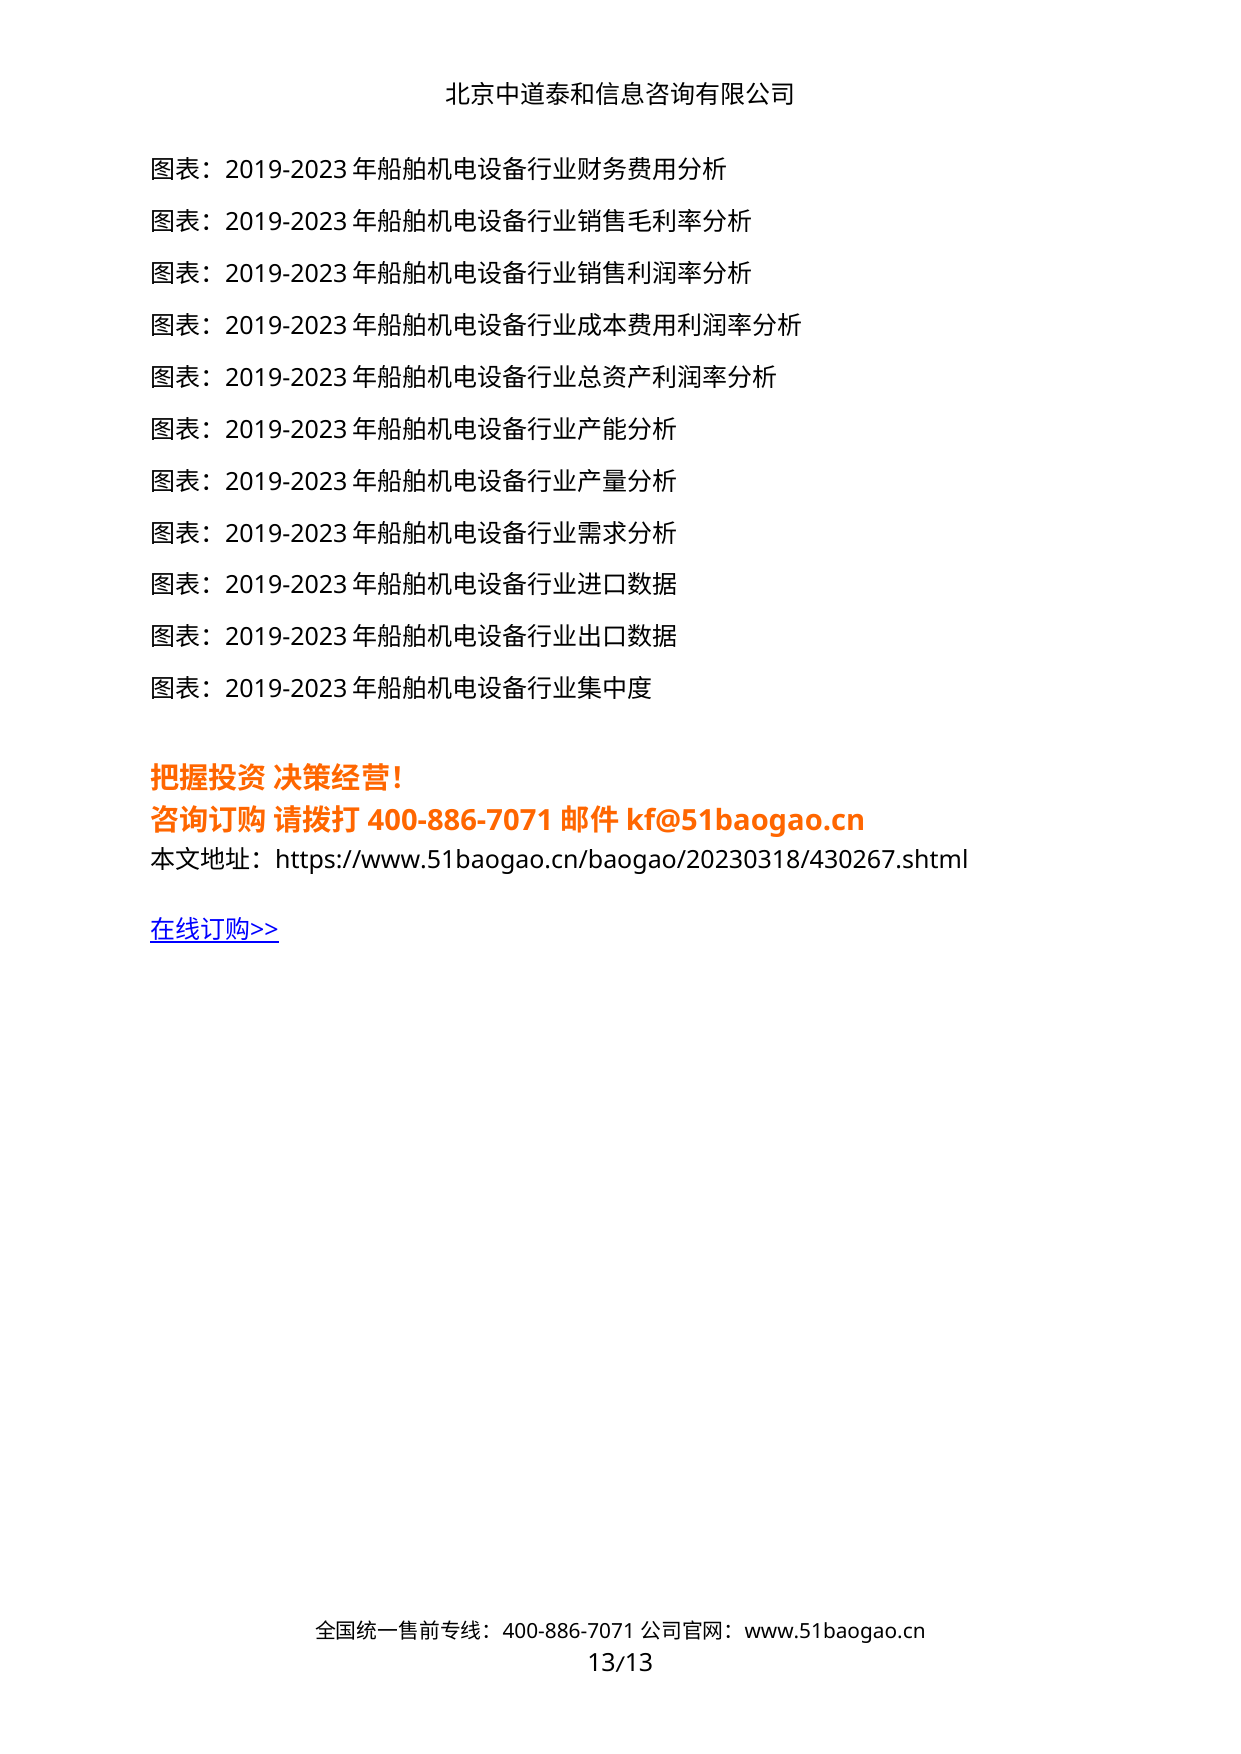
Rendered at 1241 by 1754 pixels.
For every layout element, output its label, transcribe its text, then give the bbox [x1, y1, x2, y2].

text 图表：2019-2023年船舶机电设备行业财务费用分析 [150, 150, 1090, 186]
text 图表：2019-2023年船舶机电设备行业需求分析 [150, 513, 1090, 549]
text 在线订购>> [150, 876, 1090, 946]
text 图表：2019-2023年船舶机电设备行业产量分析 [150, 461, 1090, 497]
text 图表：2019-2023年船舶机电设备行业销售毛利率分析 [150, 202, 1090, 238]
text 图表：2019-2023年船舶机电设备行业成本费用利润率分析 [150, 306, 1090, 342]
text 把握投资 决策经营！咨询订购 请拨打 400-886-7071 邮件 kf@51baogao.cn本文地址：https://www.51baogao.cn/baogao/20230318/430267.shtml [150, 721, 1090, 876]
text 图表：2019-2023年船舶机电设备行业集中度 [150, 669, 1090, 705]
text 图表：2019-2023年船舶机电设备行业产能分析 [150, 409, 1090, 446]
text 图表：2019-2023年船舶机电设备行业销售利润率分析 [150, 254, 1090, 290]
text 图表：2019-2023年船舶机电设备行业出口数据 [150, 617, 1090, 653]
text 图表：2019-2023年船舶机电设备行业进口数据 [150, 565, 1090, 601]
text 图表：2019-2023年船舶机电设备行业总资产利润率分析 [150, 357, 1090, 394]
